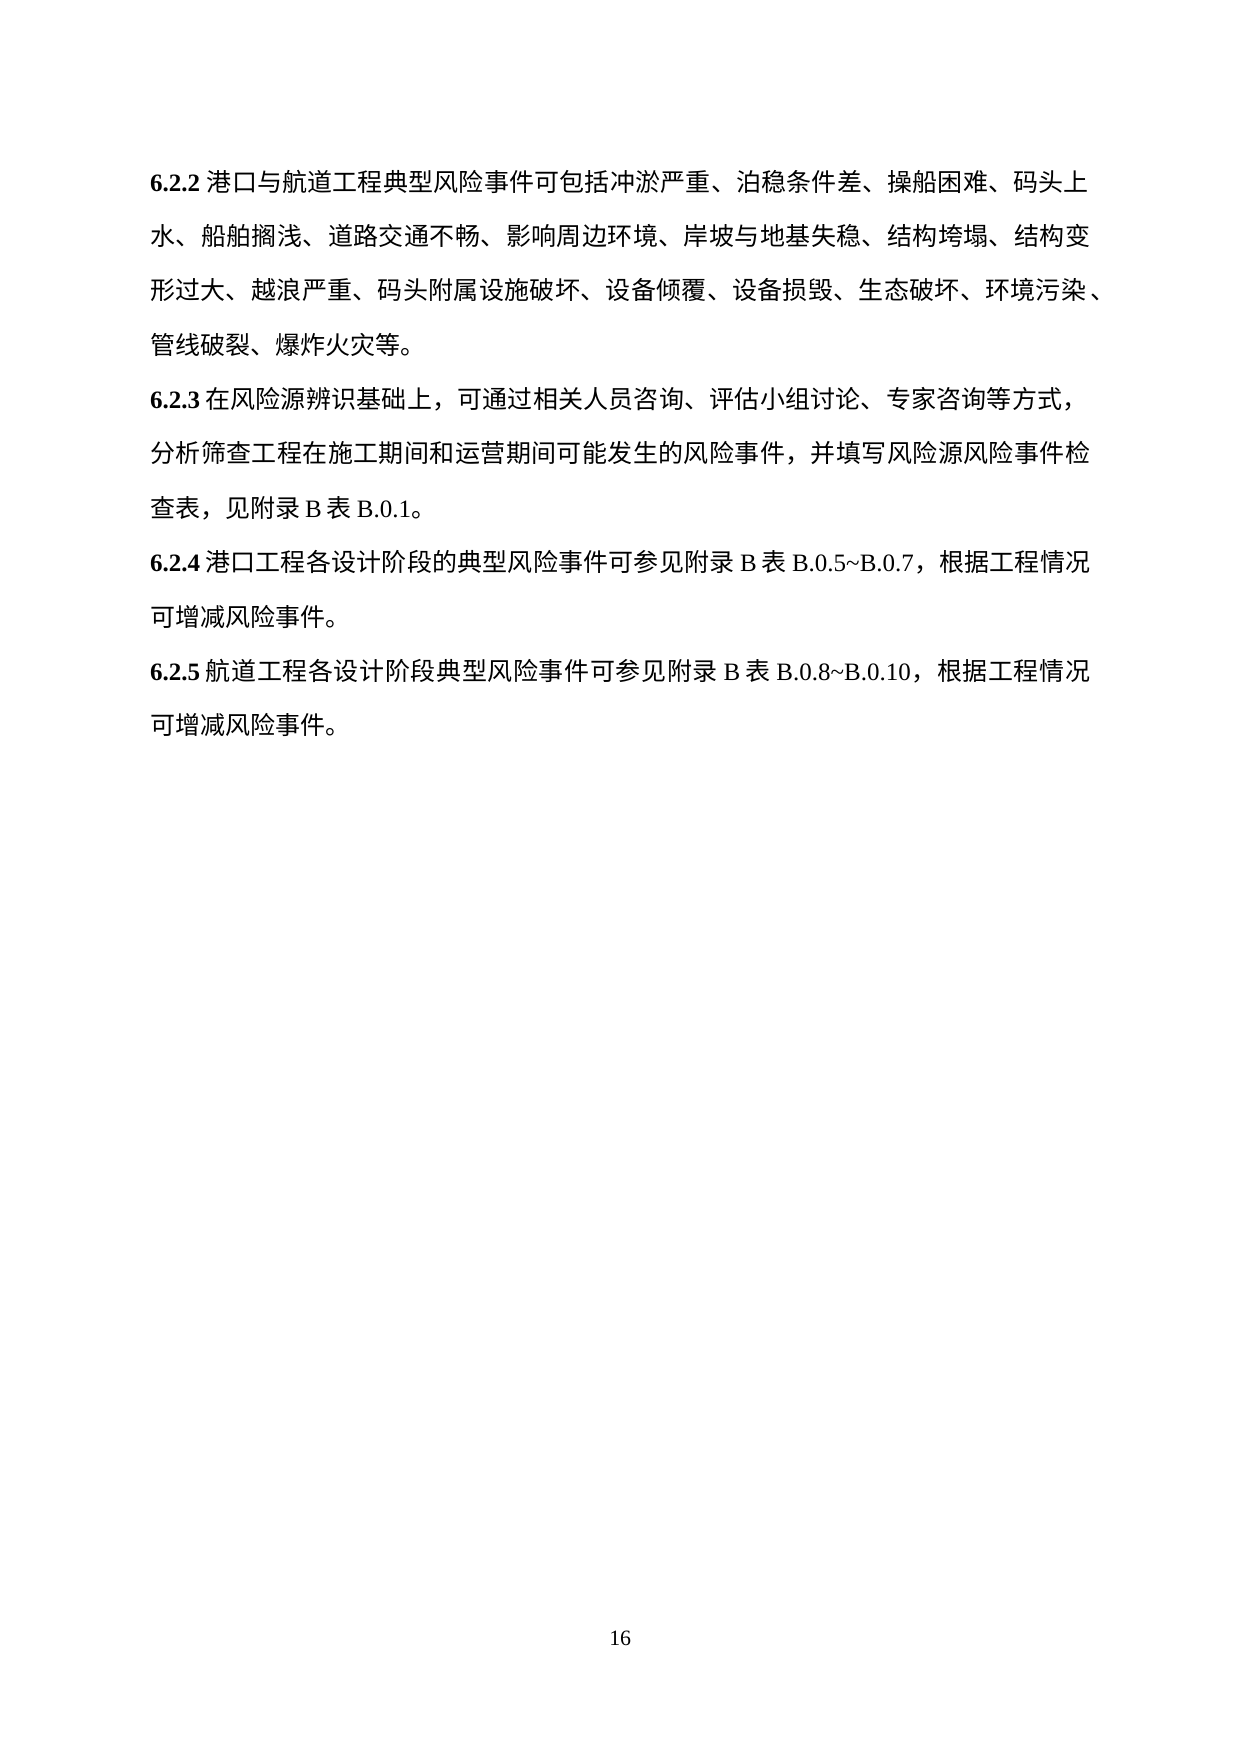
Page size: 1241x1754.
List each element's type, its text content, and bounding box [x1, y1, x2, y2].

text 6.2.5航道工程各设计阶段典型风险事件可参见附录B表B.0.8~B.0.10，根据工程情况可增减风险事件。 [150, 651, 1090, 742]
text 6.2.2 港口与航道工程典型风险事件可包括冲淤严重、泊稳条件差、操船困难、码头上水、船舶搁浅、道路交通不畅、影响周边环境、岸坡与地基失稳、结构垮塌、结构变形过大、越浪严重、码头附属设施破坏、设备倾覆、设备损毁、生态破坏、环境污染、管线破裂、爆炸火灾等。 [150, 162, 1090, 361]
text 6.2.3在风险源辨识基础上，可通过相关人员咨询、评估小组讨论、专家咨询等方式，分析筛查工程在施工期间和运营期间可能发生的风险事件，并填写风险源风险事件检查表，见附录B表B.0.1。 [150, 379, 1090, 524]
text 6.2.4港口工程各设计阶段的典型风险事件可参见附录B表B.0.5~B.0.7，根据工程情况可增减风险事件。 [150, 543, 1090, 633]
